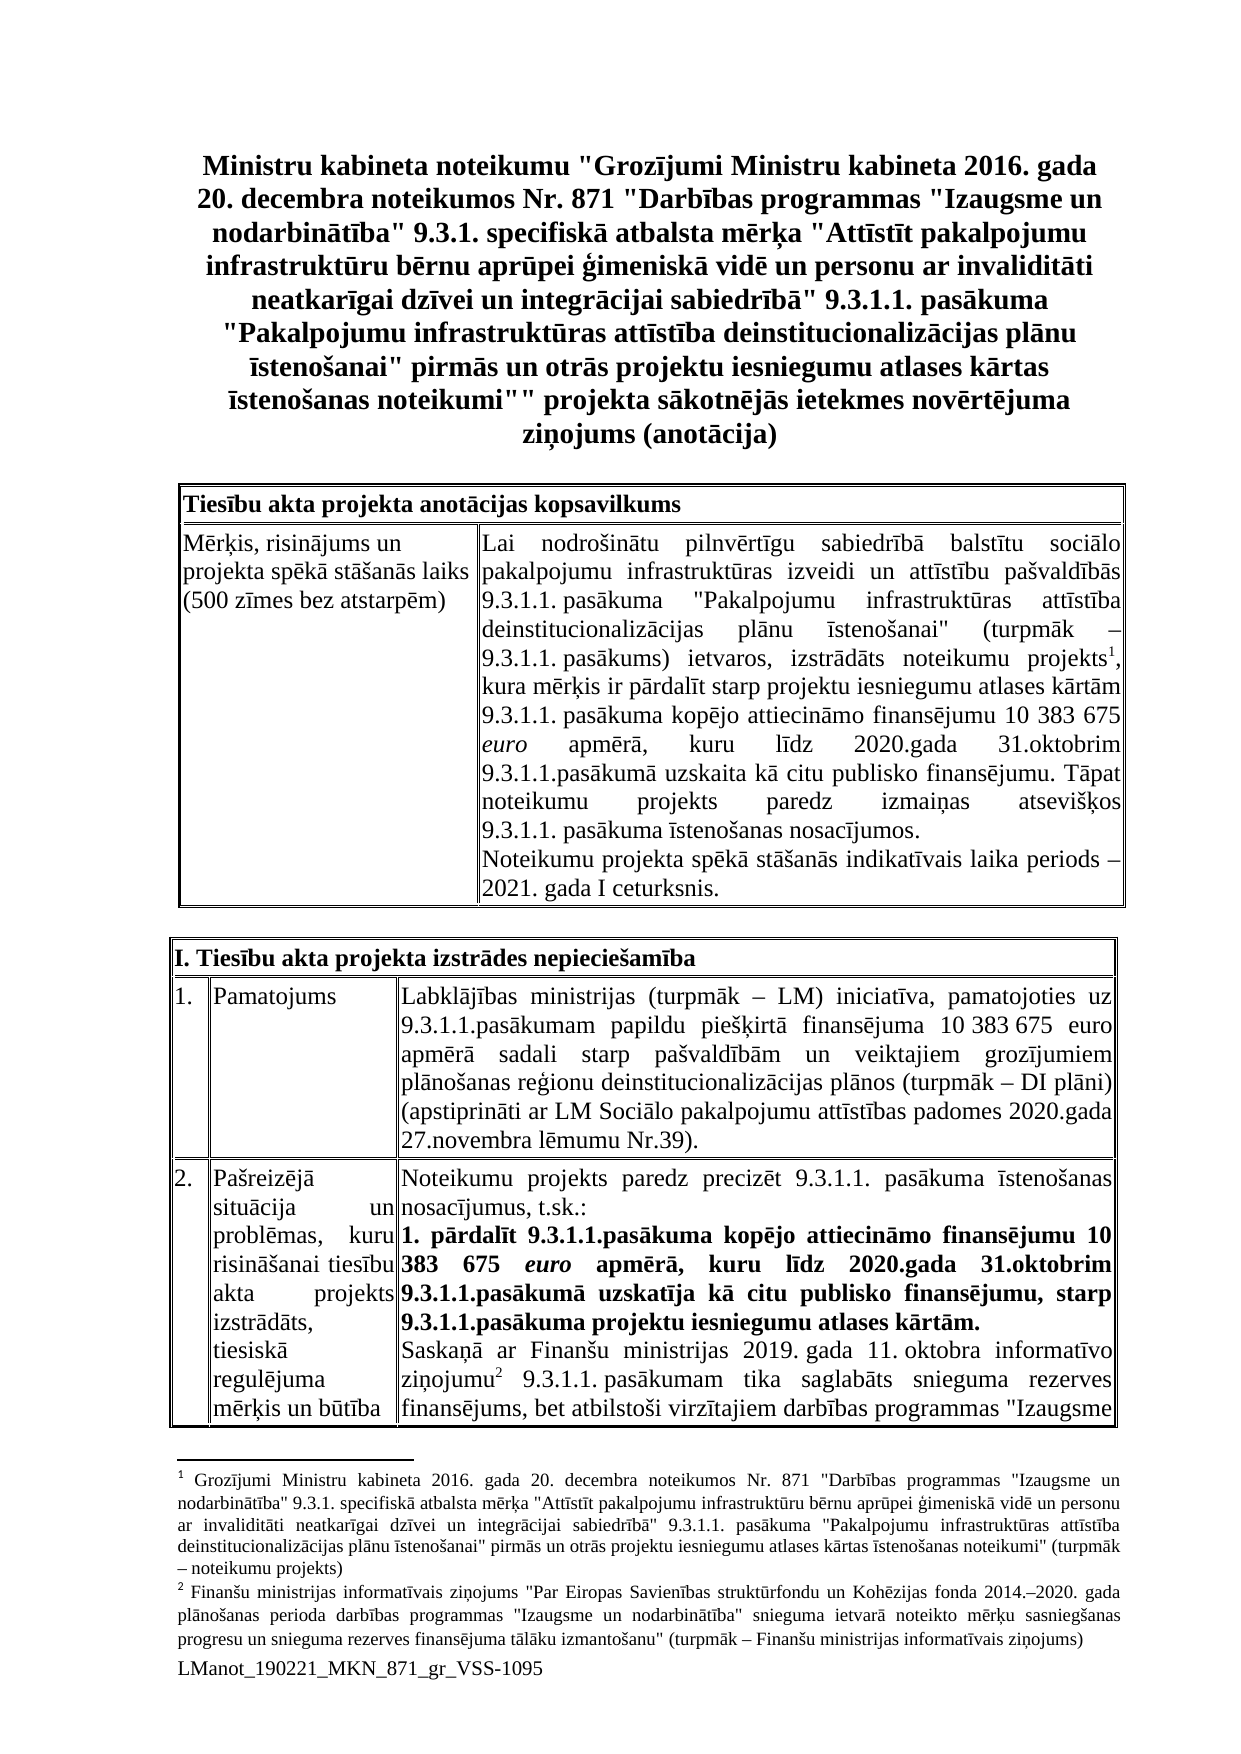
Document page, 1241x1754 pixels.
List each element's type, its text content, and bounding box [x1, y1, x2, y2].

table_cell Lai nodrošinātu pilnvērtīgu sabiedrībā balstītu sociālo pakalpojumu infrastruktūras izveidi un attīstību pašvaldībās 9.3.1.1. pasākuma "Pakalpojumu infrastruktūras attīstība deinstitucionalizācijas plānu īstenošanai" (turpmāk – 9.3.1.1. pasākums) ietvaros, izstrādāts noteikumu projekts, kura mērķis ir pārdalīt starp projektu iesniegumu atlases kārtām 9.3.1.1. pasākuma kopējo attiecināmo finansējumu 10 383 675 euro apmērā, kuru līdz 2020.gada 31.oktobrim 9.3.1.1.pasākumā uzskaita kā citu publisko finansējumu. Tāpat noteikumu projekts paredz izmaiņas atsevišķos 9.3.1.1. pasākuma īstenošanas nosacījumos. Noteikumu projekta spēkā stāšanās indikatīvais laika periods – 2021. gada I ceturksnis. [479, 521, 1123, 904]
table_header Tiesību akta projekta anotācijas kopsavilkums [181, 487, 1123, 521]
table_cell Mērķis, risinājums un projekta spēkā stāšanās laiks (500 zīmes bez atstarpēm) [181, 521, 478, 904]
text Ministru kabineta noteikumu "Grozījumi Ministru kabineta 2016. gada 20. decembra noteikumos Nr. 871 "Darbības programmas "Izaugsme un nodarbinātība" 9.3.1. specifiskā atbalsta mērķa "Attīstīt pakalpojumu infrastruktūru bērnu aprūpei ģimeniskā vidē un personu ar invaliditāti neatkarīgai dzīvei un integrācijai sabiedrībā" 9.3.1.1. pasākuma "Pakalpojumu infrastruktūras attīstība deinstitucionalizācijas plānu īstenošanai" pirmās un otrās projektu iesniegumu atlases kārtas īstenošanas noteikumi"" projekta sākotnējās ietekmes novērtējuma ziņojums (anotācija) [177, 148, 1122, 449]
table_cell 2. [171, 1157, 210, 1425]
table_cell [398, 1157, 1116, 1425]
table_cell Labklājības ministrijas (turpmāk – LM) iniciatīva, pamatojoties uz 9.3.1.1.pasākumam papildu piešķirtā finansējuma 10 383 675 euro apmērā sadali starp pašvaldībām un veiktajiem grozījumiem plānošanas reģionu deinstitucionalizācijas plānos (turpmāk – DI plāni) (apstiprināti ar LM Sociālo pakalpojumu attīstības padomes 2020.gada 27.novembra lēmumu Nr.39). [398, 975, 1116, 1157]
table_cell 1. [171, 975, 210, 1157]
table_header I. Tiesību akta projekta izstrādes nepieciešamība [173, 940, 1114, 975]
table_cell Pamatojums [211, 978, 396, 1157]
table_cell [210, 1160, 398, 1425]
